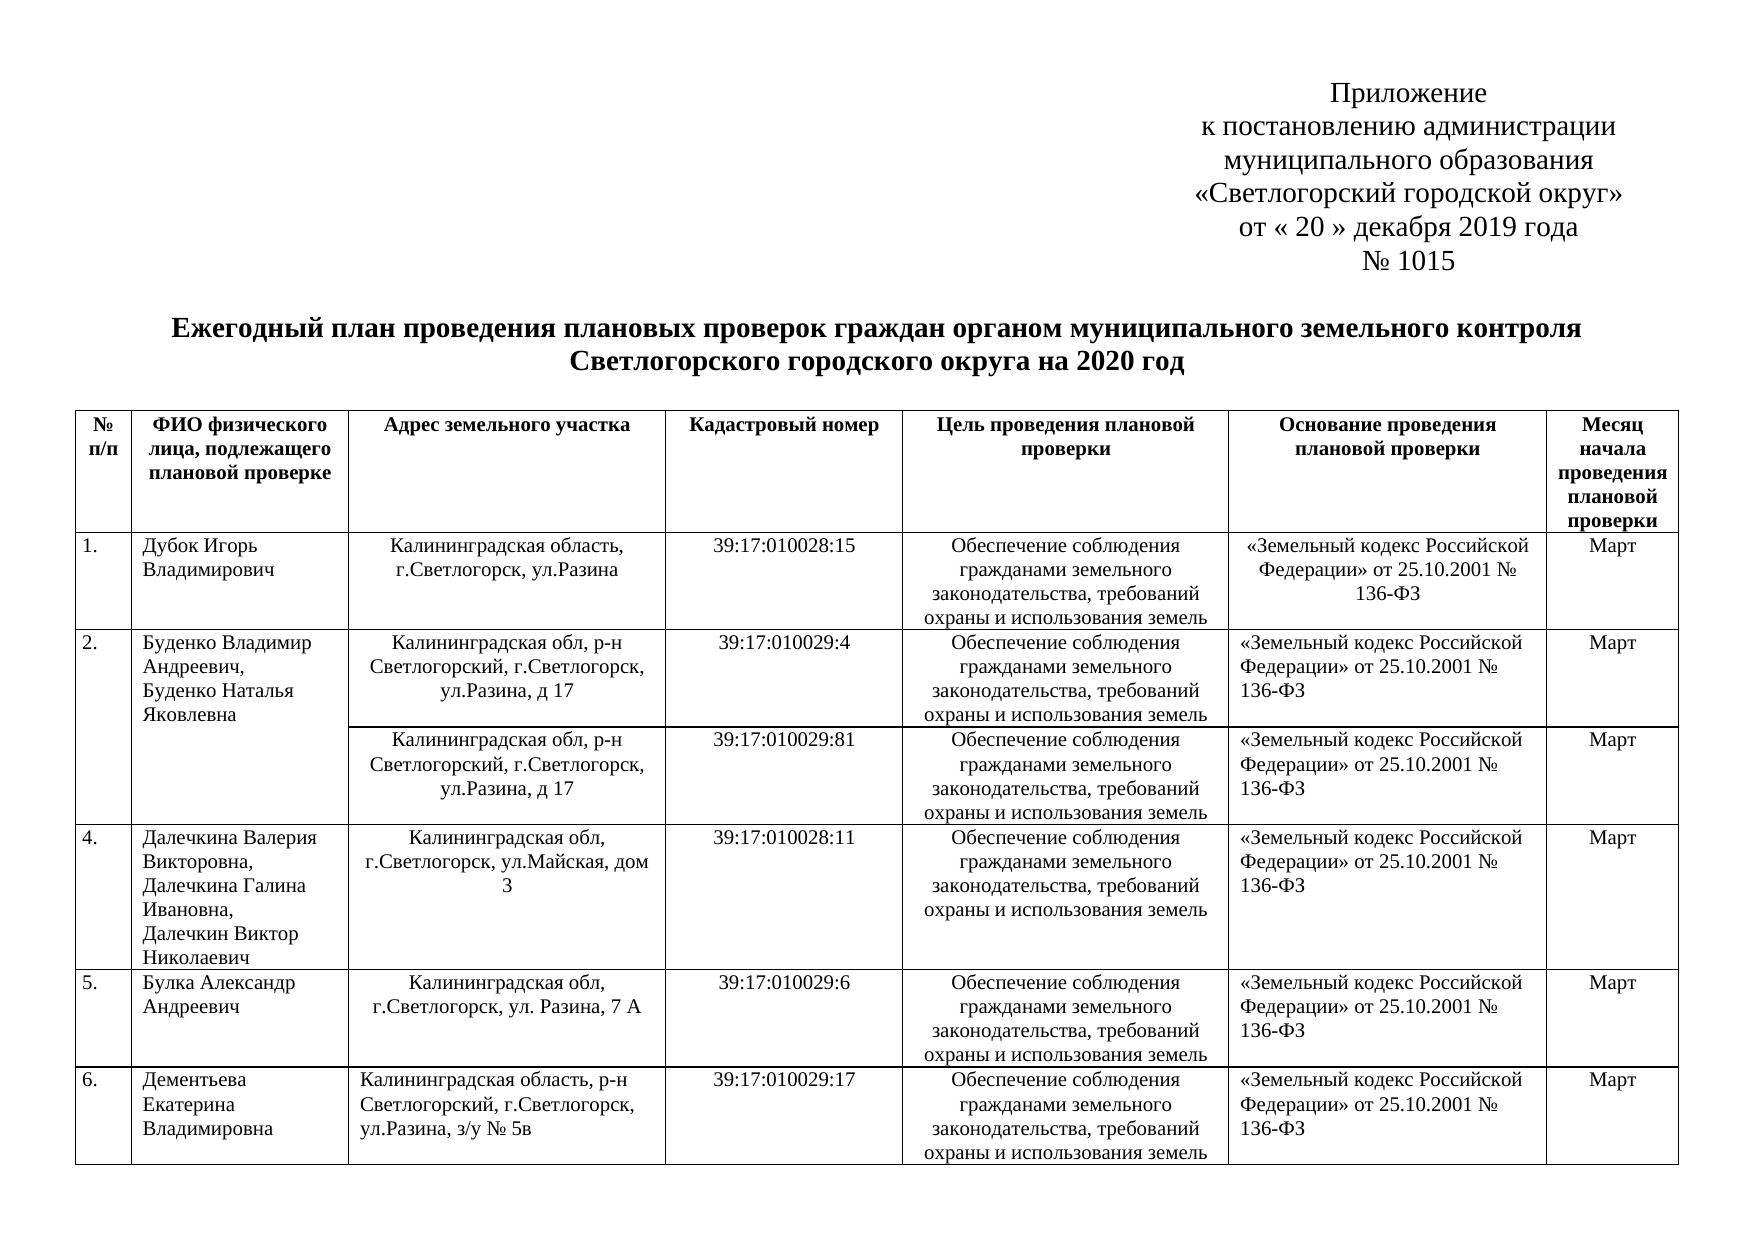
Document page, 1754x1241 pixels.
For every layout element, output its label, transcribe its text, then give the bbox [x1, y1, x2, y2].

text № 1015 [1138, 243, 1679, 276]
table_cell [903, 1068, 1228, 1164]
table_header Цель проведения плановой проверки [903, 411, 1228, 532]
table_cell Март [1547, 970, 1678, 1066]
text Ежегодный план проведения плановых проверок граждан органом муниципального земельного контроля Светлогорского городского округа на 2020 год [75, 310, 1679, 377]
table_cell [76, 825, 131, 969]
table_cell Обеспечение соблюдения гражданами земельного законодательства, требований охраны и использования земель [903, 630, 1228, 726]
table_cell Калининградская обл, г.Светлогорск, ул. Разина, 7 А [349, 970, 665, 1066]
table_cell 39:17:010029:6 [666, 970, 902, 1066]
table_cell [76, 630, 131, 824]
table_header № п/п [76, 411, 131, 532]
table_cell Обеспечение соблюдения гражданами земельного законодательства, требований охраны и использования земель [903, 970, 1228, 1066]
table_cell 39:17:010028:15 [666, 533, 902, 629]
table_cell Обеспечение соблюдения гражданами земельного законодательства, требований охраны и использования земель [903, 533, 1228, 629]
table_cell Март [1547, 630, 1678, 726]
table_cell «Земельный кодекс Российской Федерации» от 25.10.2001 № 136-ФЗ [1229, 825, 1546, 969]
table_cell Март [1547, 728, 1678, 824]
table_cell 39:17:010029:81 [666, 728, 902, 824]
table_cell [76, 1068, 131, 1164]
table_cell 39:17:010029:17 [666, 1068, 902, 1164]
table_header ФИО физического лица, подлежащего плановой проверке [132, 411, 348, 532]
table_cell Калининградская обл, р-н Светлогорский, г.Светлогорск, ул.Разина, д 17 [349, 728, 665, 824]
table_cell Калининградская область, р-н Светлогорский, г.Светлогорск, ул.Разина, з/у № 5в [349, 1068, 665, 1164]
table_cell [1229, 1068, 1546, 1164]
table_cell «Земельный кодекс Российской Федерации» от 25.10.2001 № 136-ФЗ [1229, 630, 1546, 726]
table_cell [76, 533, 131, 629]
table_cell Калининградская обл, г.Светлогорск, ул.Майская, дом 3 [349, 825, 665, 969]
table_cell 39:17:010029:4 [666, 630, 902, 726]
table_cell Булка Александр Андреевич [132, 970, 348, 1066]
text Приложение [1138, 75, 1679, 108]
table_cell Март [1547, 533, 1678, 629]
table_header Месяц начала проведения плановой проверки [1547, 411, 1678, 532]
table_cell Обеспечение соблюдения гражданами земельного законодательства, требований охраны и использования земель [903, 728, 1228, 824]
table_cell Буденко Владимир Андреевич, Буденко Наталья Яковлевна [132, 630, 348, 824]
table_header Кадастровый номер [666, 411, 902, 532]
table_cell Март [1547, 1068, 1678, 1164]
text от « 20 » декабря 2019 года [1138, 209, 1679, 243]
table_cell «Земельный кодекс Российской Федерации» от 25.10.2001 № 136-ФЗ [1229, 728, 1546, 824]
table_cell Далечкина Валерия Викторовна, Далечкина Галина Ивановна, Далечкин Виктор Николаевич [132, 825, 348, 969]
table_cell [76, 970, 131, 1066]
table_cell Калининградская область, г.Светлогорск, ул.Разина [349, 533, 665, 629]
table_cell Калининградская обл, р-н Светлогорский, г.Светлогорск, ул.Разина, д 17 [349, 630, 665, 726]
table_header Основание проведения плановой проверки [1229, 411, 1546, 532]
text к постановлению администрации муниципального образования «Светлогорский городской округ» [1138, 108, 1679, 209]
table_cell «Земельный кодекс Российской Федерации» от 25.10.2001 № 136-ФЗ [1229, 970, 1546, 1066]
table_cell Дубок Игорь Владимирович [132, 533, 348, 629]
table_cell 39:17:010028:11 [666, 825, 902, 969]
table_cell «Земельный кодекс Российской Федерации» от 25.10.2001 № 136-ФЗ [1229, 533, 1546, 629]
table_cell Март [1547, 825, 1678, 969]
table_cell Дементьева Екатерина Владимировна [132, 1068, 348, 1164]
table_header Адрес земельного участка [349, 411, 665, 532]
table_cell Обеспечение соблюдения гражданами земельного законодательства, требований охраны и использования земель [903, 825, 1228, 969]
